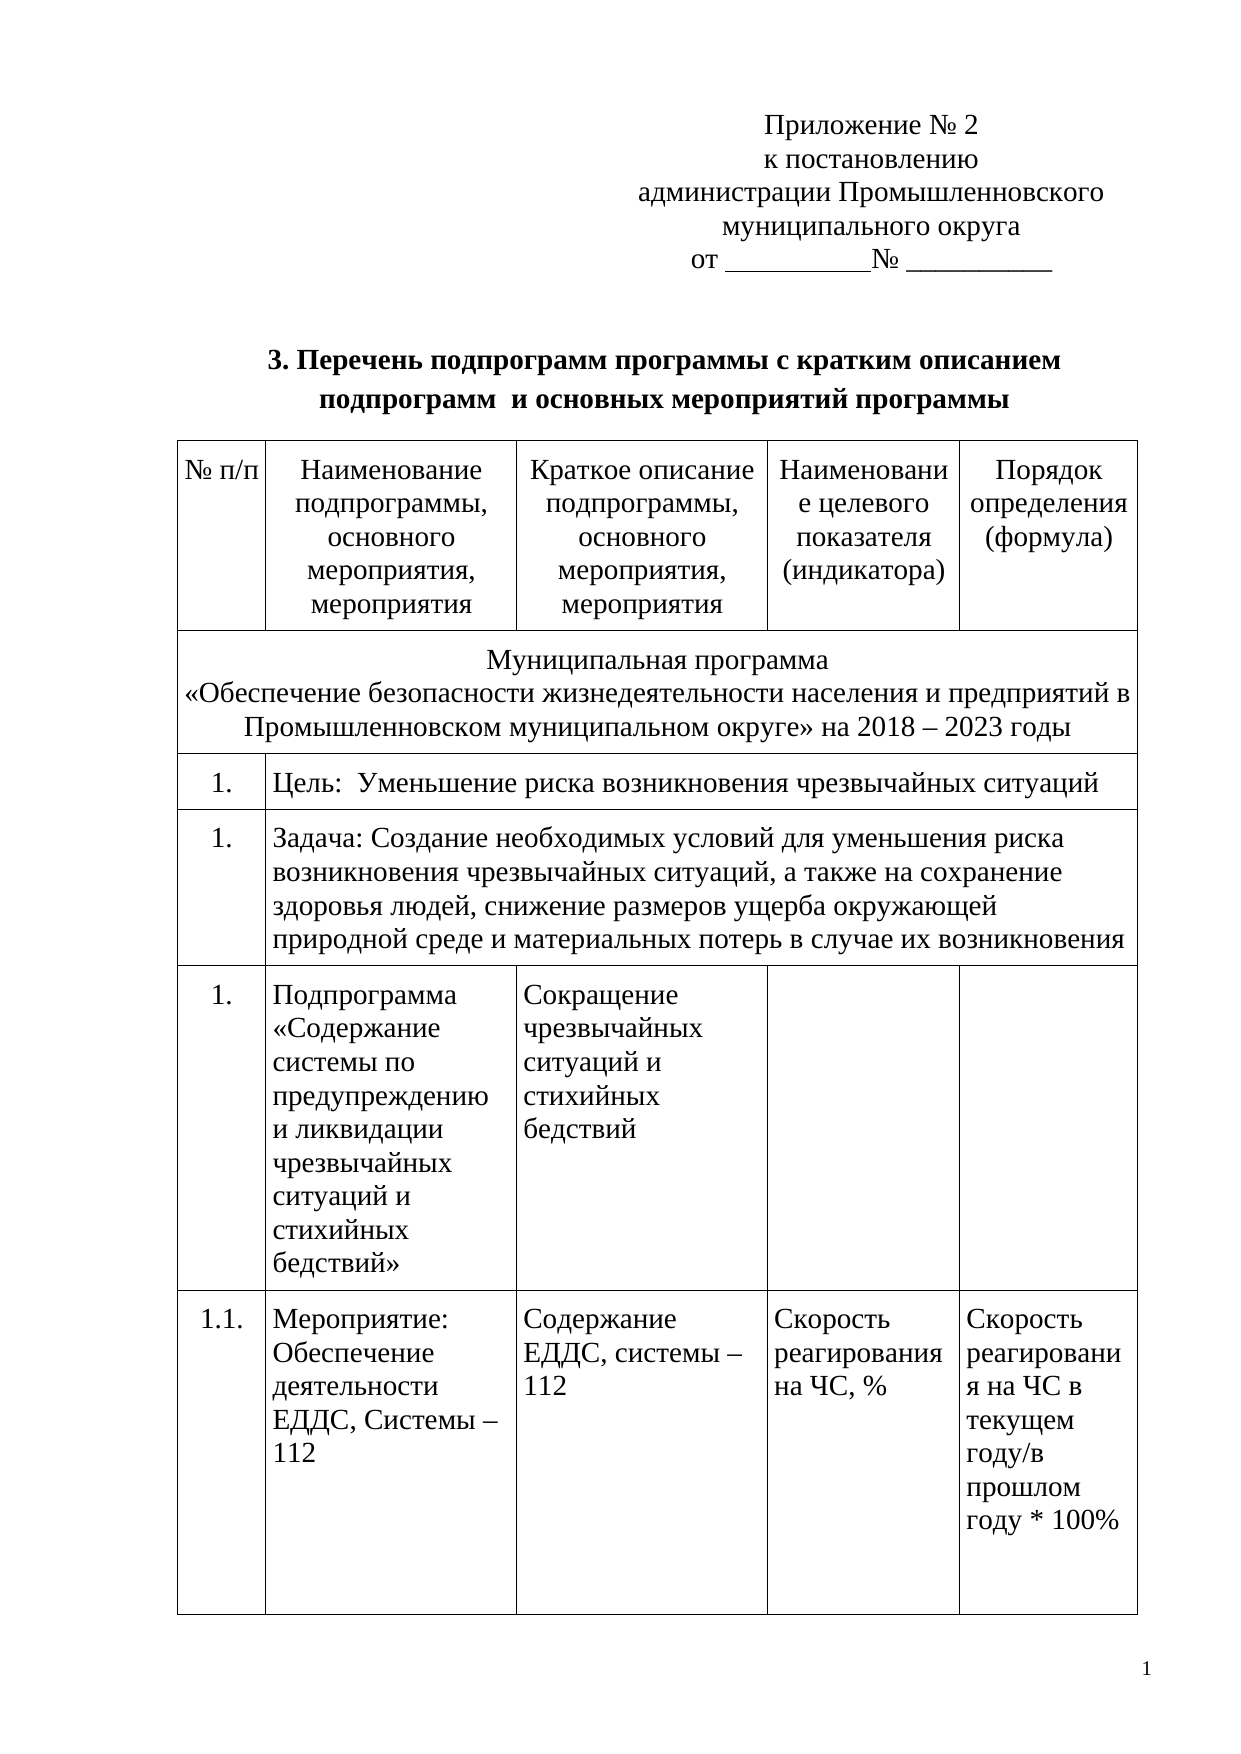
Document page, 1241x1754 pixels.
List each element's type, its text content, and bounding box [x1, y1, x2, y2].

table_cell Сокращение чрезвычайных ситуаций и стихийных бедствий [517, 966, 767, 1289]
text Приложение № 2 [591, 107, 1152, 141]
table_cell Содержание ЕДДС, системы – 112 [517, 1291, 767, 1614]
table_cell 1. [178, 966, 265, 1289]
text администрации Промышленновского [591, 174, 1152, 208]
text муниципального округа [591, 208, 1152, 242]
table_header Наименование целевого показателя (индикатора) [768, 441, 959, 630]
table_cell Мероприятие: Обеспечение деятельности ЕДДС, Системы – 112 [266, 1291, 516, 1614]
table_header Порядок определения (формула) [960, 441, 1137, 630]
table_cell 1.1. [178, 1291, 265, 1614]
table_cell Муниципальная программа «Обеспечение безопасности жизнедеятельности населения и предприятий в Промышленновском муниципальном округе» на 2018 – 2023 годы [178, 631, 1137, 753]
text к постановлению [591, 141, 1152, 174]
table_header Наименование подпрограммы, основного мероприятия, мероприятия [266, 441, 516, 630]
text от № __________ [591, 242, 1152, 275]
text 3. Перечень подпрограмм программы с кратким описанием подпрограмм и основных мероприятий программы [177, 342, 1152, 414]
table_cell Цель: Уменьшение риска возникновения чрезвычайных ситуаций [266, 754, 1137, 809]
table_cell [768, 966, 959, 1289]
table_cell Задача: Создание необходимых условий для уменьшения риска возникновения чрезвычайных ситуаций, а также на сохранение здоровья людей, снижение размеров ущерба окружающей природной среде и материальных потерь в случае их возникновения [266, 810, 1137, 965]
table_cell 1. [178, 754, 265, 809]
table_cell Скорость реагирования на ЧС в текущем году/в прошлом году * 100% [960, 1291, 1137, 1614]
table_header № п/п [178, 441, 265, 630]
table_cell 1. [178, 810, 265, 965]
table_header Краткое описание подпрограммы, основного мероприятия, мероприятия [517, 441, 767, 630]
table_cell [960, 966, 1137, 1289]
table_cell Подпрограмма «Содержание системы по предупреждению и ликвидации чрезвычайных ситуаций и стихийных бедствий» [266, 966, 516, 1289]
table_cell Скорость реагирования на ЧС, % [768, 1291, 959, 1614]
